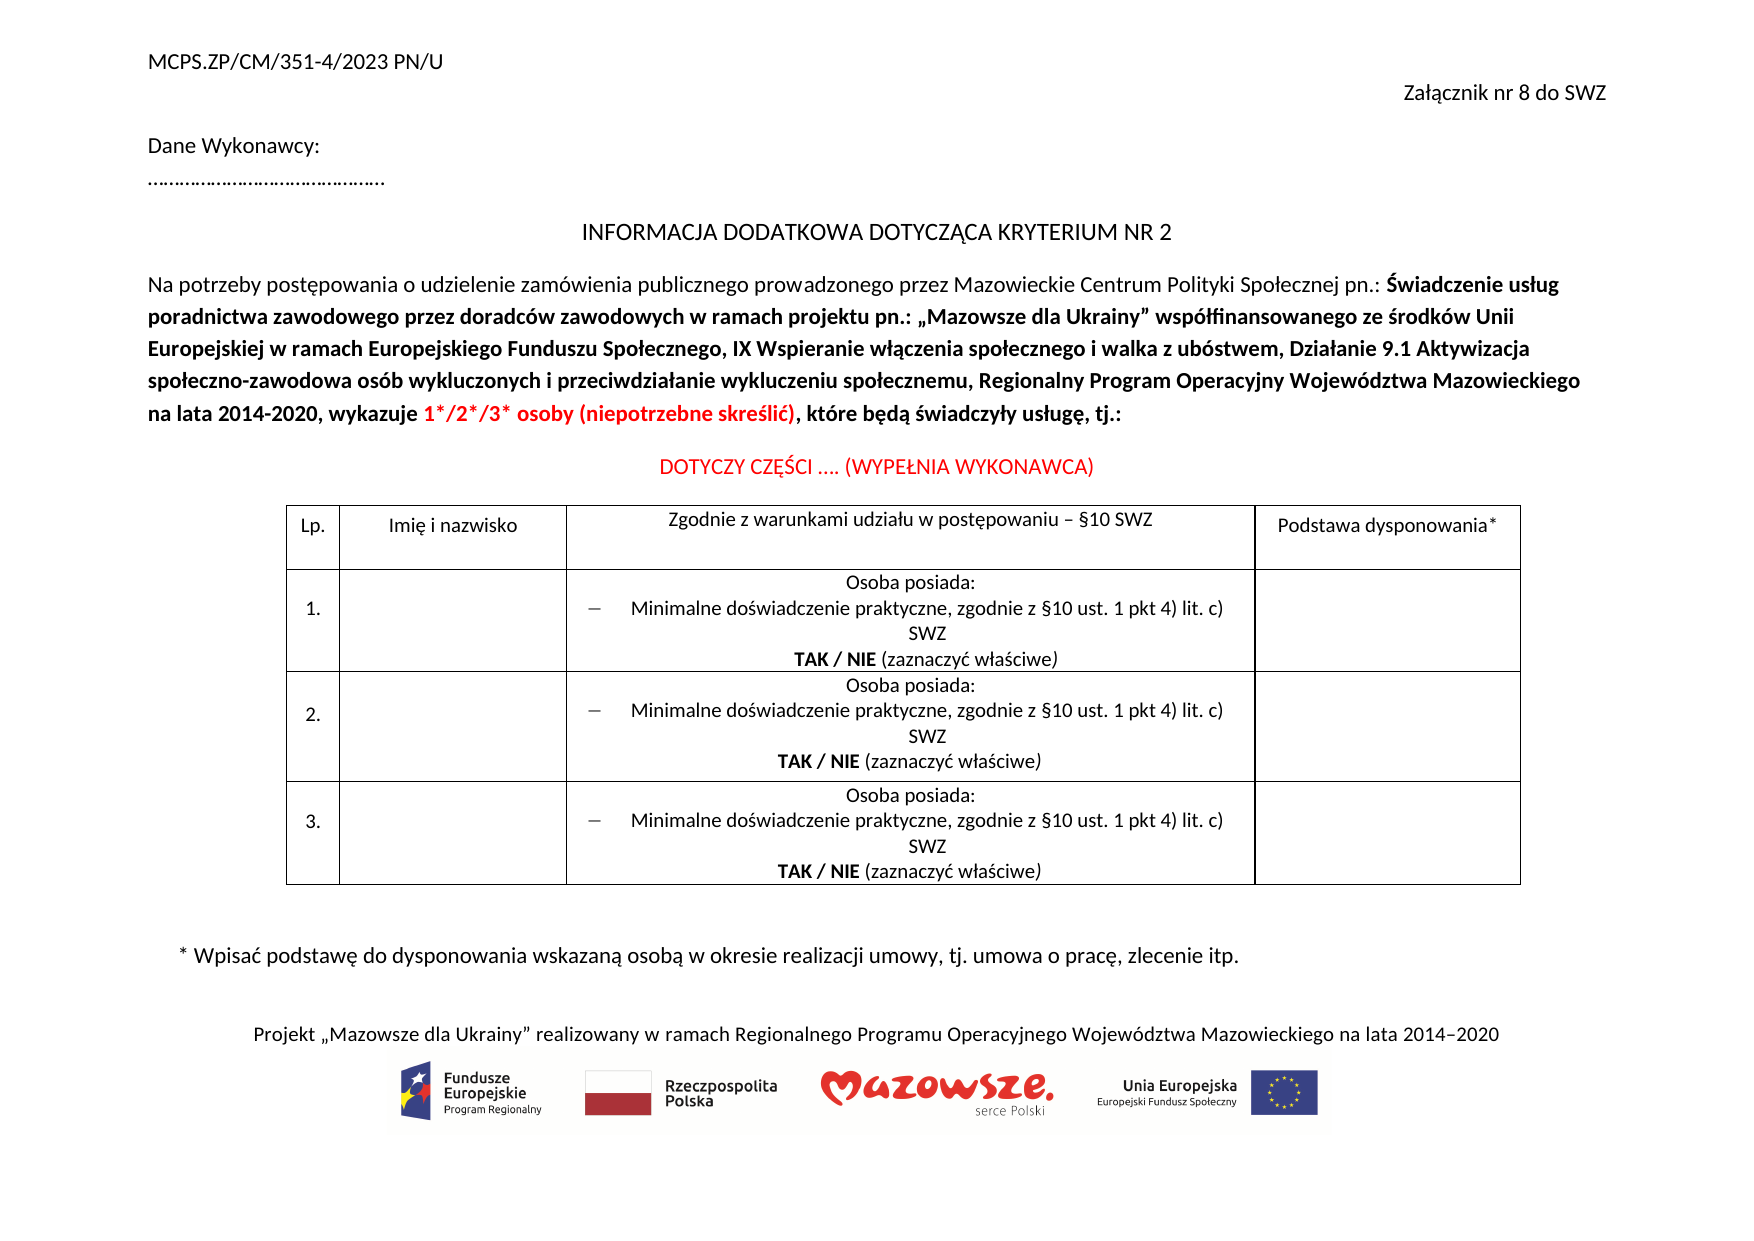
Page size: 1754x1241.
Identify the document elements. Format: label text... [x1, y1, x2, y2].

table_cell [340, 672, 566, 781]
table_cell 2. [287, 672, 339, 781]
table_cell [1256, 570, 1520, 671]
table_cell 1. [287, 570, 339, 671]
text INFORMACJA DODATKOWA DOTYCZĄCA KRYTERIUM NR 2 [148, 217, 1606, 247]
table_header Lp. [287, 506, 339, 568]
table_cell Osoba posiada: Minimalne doświadczenie praktyczne, zgodnie z §10 ust. 1 pkt 4) lit. c) SWZ TAK / NIE (zaznaczyć właściwe) [567, 672, 1254, 781]
text DOTYCZY CZĘŚCI …. (WYPEŁNIA WYKONAWCA) [148, 452, 1606, 480]
table_cell Osoba posiada: Minimalne doświadczenie praktyczne, zgodnie z §10 ust. 1 pkt 4) lit. c) SWZ TAK / NIE (zaznaczyć właściwe) [567, 782, 1254, 884]
picture [386, 1046, 1332, 1135]
table_cell 3. [287, 782, 339, 884]
table_header Podstawa dysponowania* [1256, 506, 1520, 568]
text Załącznik nr 8 do SWZ [148, 78, 1606, 106]
table_cell [1256, 782, 1520, 884]
table_cell [340, 570, 566, 671]
table_cell [1256, 672, 1520, 781]
table_cell Osoba posiada: Minimalne doświadczenie praktyczne, zgodnie z §10 ust. 1 pkt 4) lit. c) SWZ TAK / NIE (zaznaczyć właściwe) [567, 570, 1254, 671]
text Dane Wykonawcy: ……………………………………… [148, 131, 1606, 192]
text Na potrzeby postępowania o udzielenie zamówienia publicznego prowadzonego przez Mazowieckie Centrum Polityki Społecznej pn.: Świadczenie usług poradnictwa zawodowego przez doradców zawodowych w ramach projektu pn.: „Mazowsze dla Ukrainy” współfinansowanego ze środków Unii Europejskiej w ramach Europejskiego Funduszu Społecznego, IX Wspieranie włączenia społecznego i walka z ubóstwem, Działanie 9.1 Aktywizacja społeczno-zawodowa osób wykluczonych i przeciwdziałanie wykluczeniu społecznemu, Regionalny Program Operacyjny Województwa Mazowieckiego na lata 2014-2020, wykazuje 1*/2*/3* osoby (niepotrzebne skreślić), które będą świadczyły usługę, tj.: [148, 270, 1606, 427]
text * Wpisać podstawę do dysponowania wskazaną osobą w okresie realizacji umowy, tj. umowa o pracę, zlecenie itp. [177, 941, 1651, 969]
table_cell [340, 782, 566, 884]
table_header Zgodnie z warunkami udziału w postępowaniu – §10 SWZ [567, 506, 1254, 568]
table_header Imię i nazwisko [340, 506, 566, 568]
